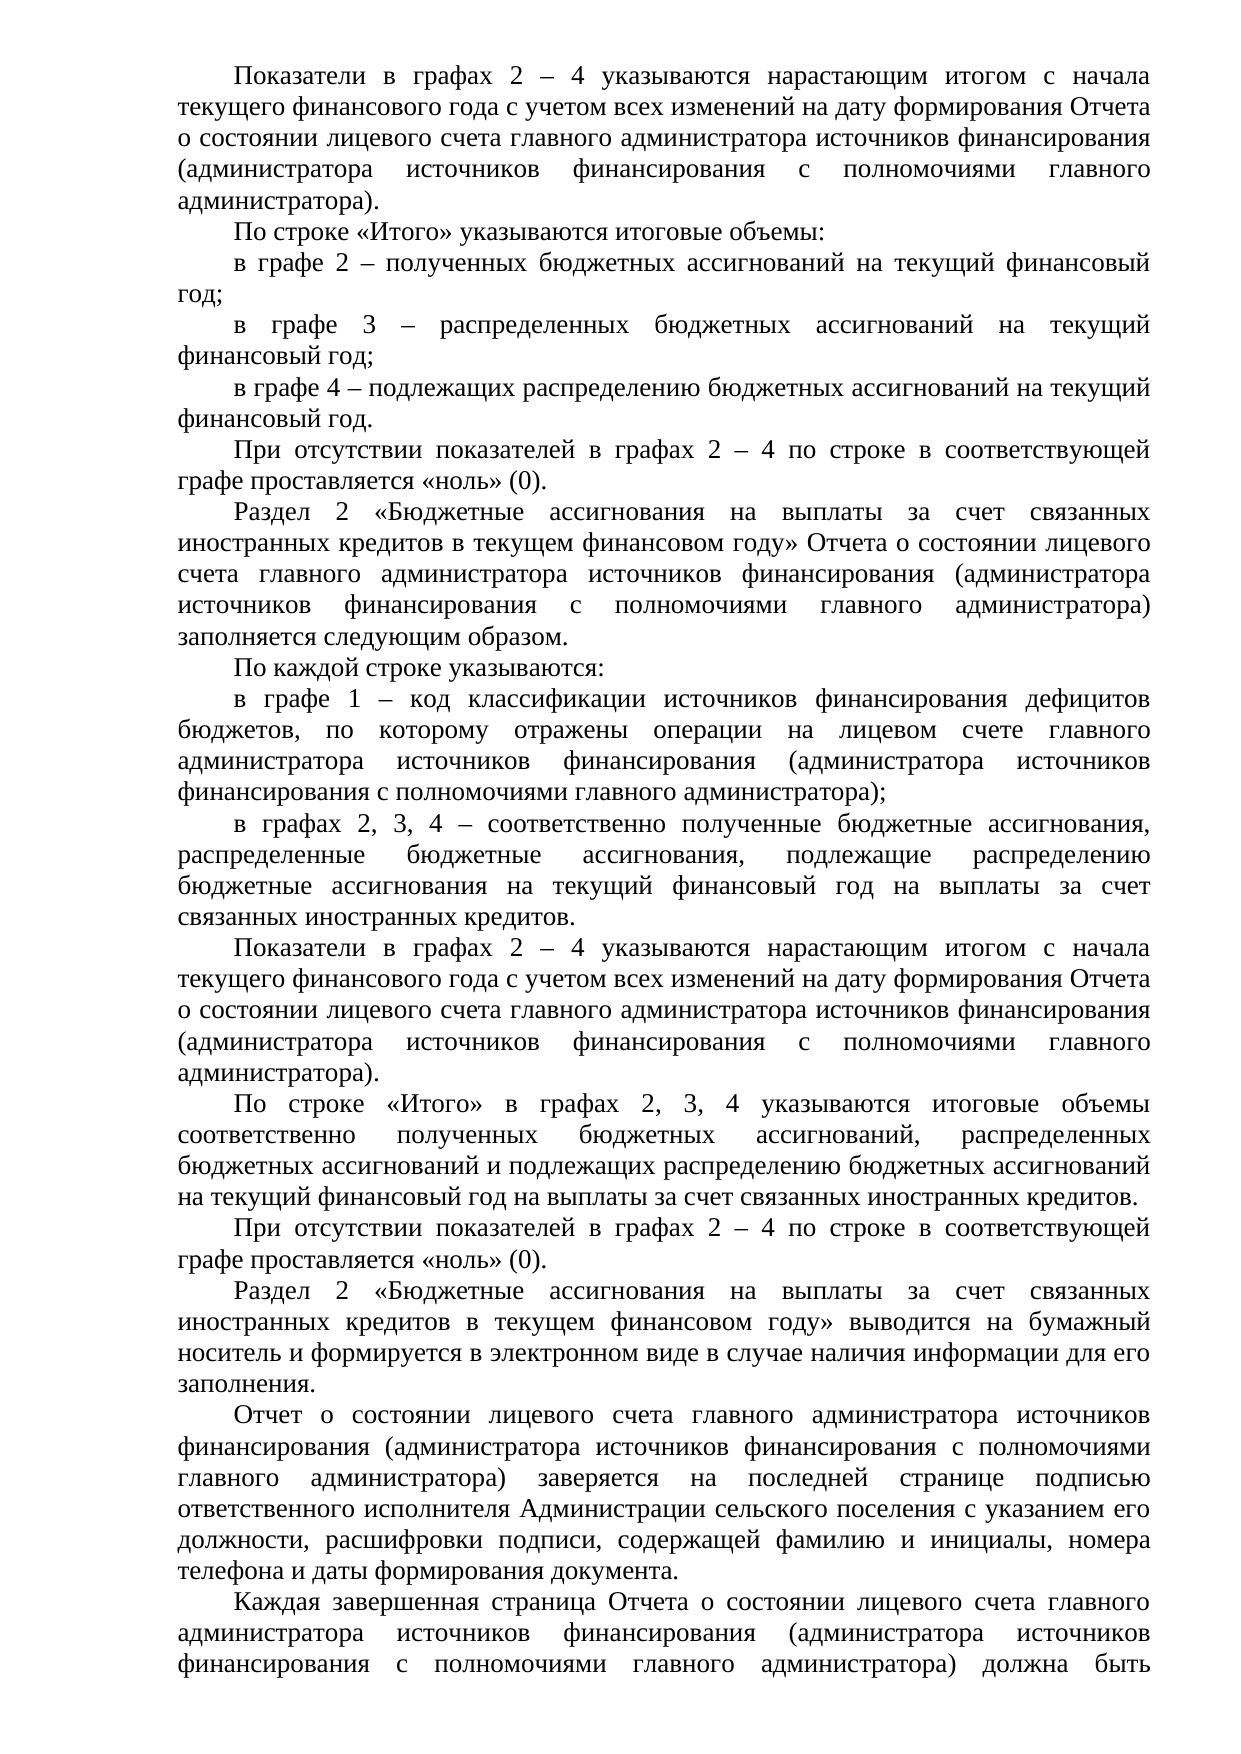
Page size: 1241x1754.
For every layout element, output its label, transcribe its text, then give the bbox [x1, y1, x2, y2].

text По строке «Итого» указываются итоговые объемы: [177, 215, 1152, 246]
text При отсутствии показателей в графах 2 – 4 по строке в соответствующей графе проставляется «ноль» (0). [177, 1212, 1152, 1274]
text По каждой строке указываются: [177, 651, 1152, 682]
text в графе 3 – распределенных бюджетных ассигнований на текущий финансовый год; [177, 308, 1152, 371]
text Отчет о состоянии лицевого счета главного администратора источников финансирования (администратора источников финансирования с полномочиями главного администратора) заверяется на последней странице подписью ответственного исполнителя Администрации сельского поселения с указанием его должности, расшифровки подписи, содержащей фамилию и инициалы, номера телефона и даты формирования документа. [177, 1398, 1152, 1585]
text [177, 1585, 1152, 1679]
text Раздел 2 «Бюджетные ассигнования на выплаты за счет связанных иностранных кредитов в текущем финансовом году» выводится на бумажный носитель и формируется в электронном виде в случае наличия информации для его заполнения. [177, 1274, 1152, 1398]
text в графе 1 – код классификации источников финансирования дефицитов бюджетов, по которому отражены операции на лицевом счете главного администратора источников финансирования (администратора источников финансирования с полномочиями главного администратора); [177, 682, 1152, 807]
text в графе 2 – полученных бюджетных ассигнований на текущий финансовый год; [177, 246, 1152, 308]
text При отсутствии показателей в графах 2 – 4 по строке в соответствующей графе проставляется «ноль» (0). [177, 433, 1152, 495]
text в графах 2, 3, 4 – соответственно полученные бюджетные ассигнования, распределенные бюджетные ассигнования, подлежащие распределению бюджетные ассигнования на текущий финансовый год на выплаты за счет связанных иностранных кредитов. [177, 807, 1152, 931]
text Раздел 2 «Бюджетные ассигнования на выплаты за счет связанных иностранных кредитов в текущем финансовом году» Отчета о состоянии лицевого счета главного администратора источников финансирования (администратора источников финансирования с полномочиями главного администратора) заполняется следующим образом. [177, 495, 1152, 651]
text в графе 4 – подлежащих распределению бюджетных ассигнований на текущий финансовый год. [177, 371, 1152, 433]
text Показатели в графах 2 – 4 указываются нарастающим итогом с начала текущего финансового года с учетом всех изменений на дату формирования Отчета о состоянии лицевого счета главного администратора источников финансирования (администратора источников финансирования с полномочиями главного администратора). [177, 931, 1152, 1087]
text Показатели в графах 2 – 4 указываются нарастающим итогом с начала текущего финансового года с учетом всех изменений на дату формирования Отчета о состоянии лицевого счета главного администратора источников финансирования (администратора источников финансирования с полномочиями главного администратора). [177, 59, 1152, 215]
text По строке «Итого» в графах 2, 3, 4 указываются итоговые объемы соответственно полученных бюджетных ассигнований, распределенных бюджетных ассигнований и подлежащих распределению бюджетных ассигнований на текущий финансовый год на выплаты за счет связанных иностранных кредитов. [177, 1087, 1152, 1212]
